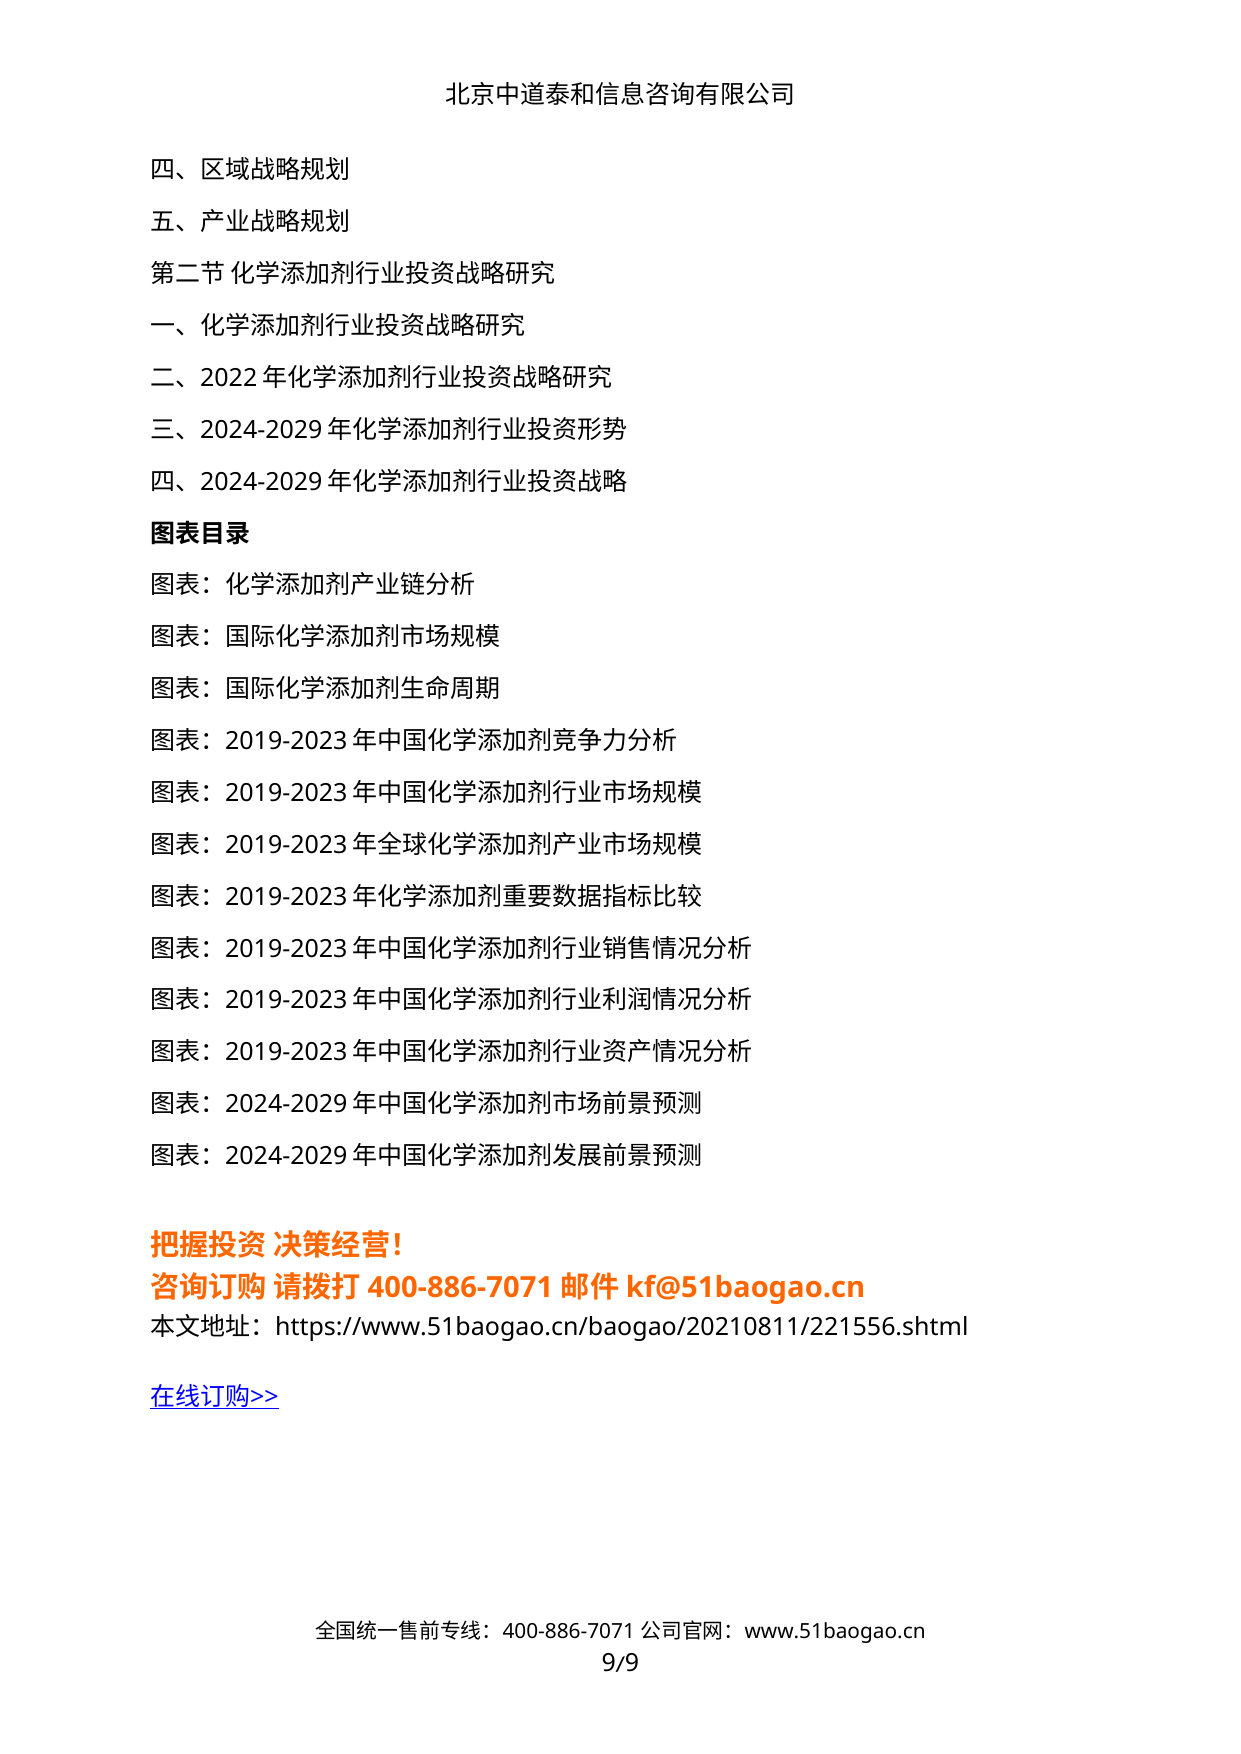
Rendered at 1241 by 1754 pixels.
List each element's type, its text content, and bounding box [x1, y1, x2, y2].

text 图表：国际化学添加剂生命周期 [150, 669, 1090, 705]
text 图表：2019-2023年化学添加剂重要数据指标比较 [150, 876, 1090, 912]
text 在线订购>> [150, 1342, 1090, 1413]
text 三、2024-2029年化学添加剂行业投资形势 [150, 409, 1090, 446]
text 第二节 化学添加剂行业投资战略研究 [150, 254, 1090, 290]
text 图表：国际化学添加剂市场规模 [150, 617, 1090, 653]
text 一、化学添加剂行业投资战略研究 [150, 306, 1090, 342]
text 图表：2019-2023年全球化学添加剂产业市场规模 [150, 824, 1090, 861]
text 二、2022年化学添加剂行业投资战略研究 [150, 357, 1090, 394]
text 图表：2019-2023年中国化学添加剂行业市场规模 [150, 772, 1090, 809]
text 图表：2019-2023年中国化学添加剂行业利润情况分析 [150, 980, 1090, 1016]
text 图表：2019-2023年中国化学添加剂行业资产情况分析 [150, 1032, 1090, 1068]
text 图表：2019-2023年中国化学添加剂竞争力分析 [150, 721, 1090, 757]
text 图表：2024-2029年中国化学添加剂发展前景预测 [150, 1136, 1090, 1172]
text 图表：化学添加剂产业链分析 [150, 565, 1090, 601]
text 五、产业战略规划 [150, 202, 1090, 238]
text 四、区域战略规划 [150, 150, 1090, 186]
text 四、2024-2029年化学添加剂行业投资战略 [150, 461, 1090, 497]
text 把握投资 决策经营！咨询订购 请拨打 400-886-7071 邮件 kf@51baogao.cn本文地址：https://www.51baogao.cn/baogao/20210811/221556.shtml [150, 1187, 1090, 1342]
text 图表：2019-2023年中国化学添加剂行业销售情况分析 [150, 928, 1090, 964]
text 图表：2024-2029年中国化学添加剂市场前景预测 [150, 1084, 1090, 1120]
text 图表目录 [150, 513, 1090, 549]
